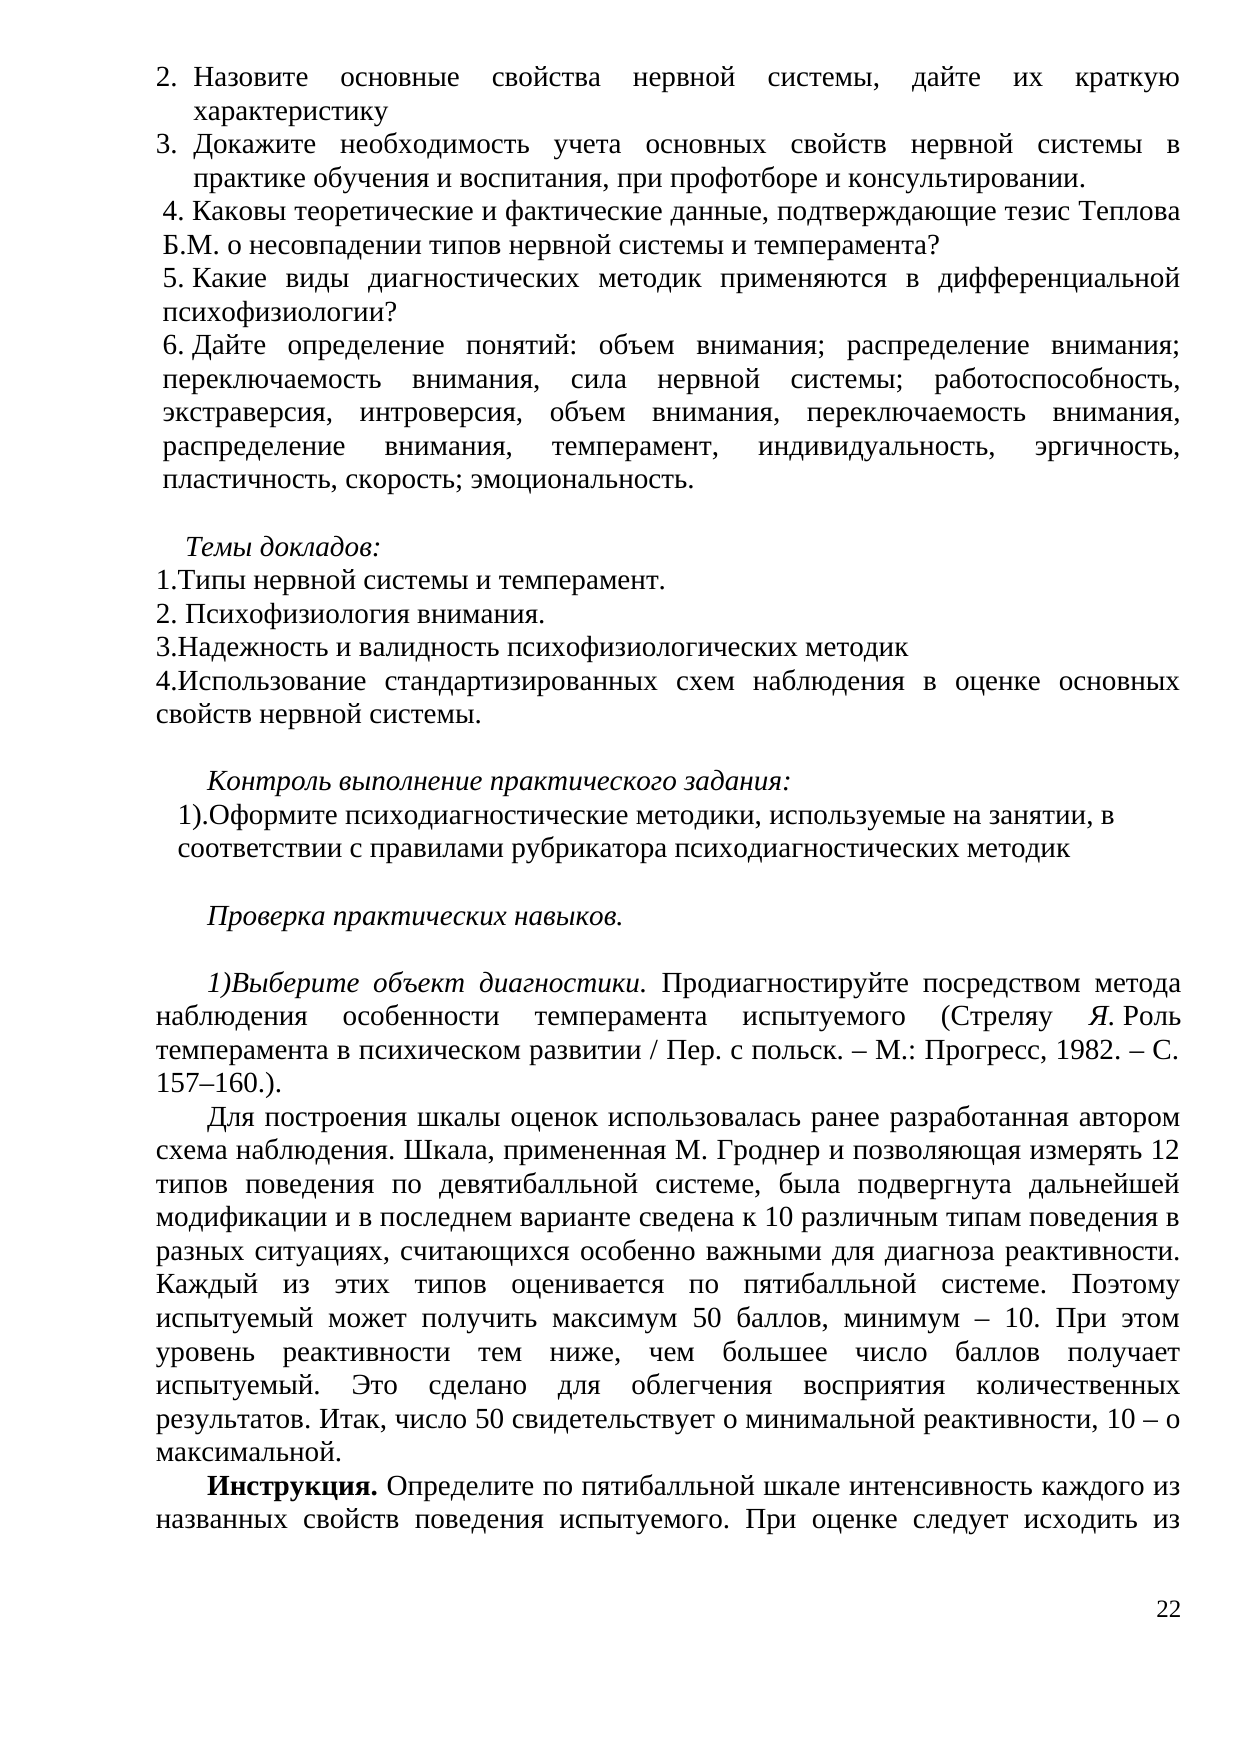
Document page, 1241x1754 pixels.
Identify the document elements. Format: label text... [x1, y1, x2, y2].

text 1.Типы нервной системы и темперамент. [156, 562, 1181, 596]
text 2. Психофизиология внимания. [156, 596, 1181, 629]
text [156, 1468, 1181, 1535]
text 4.Использование стандартизированных схем наблюдения в оценке основных свойств нервной системы. [156, 663, 1181, 730]
text 1)Выберите объект диагностики. Продиагностируйте посредством метода наблюдения особенности темперамента испытуемого (Стреляу Я. Роль темперамента в психическом развитии / Пер. с польск. – М.: Прогресс, 1982. – С. 157–160.). [156, 965, 1181, 1099]
text 1).Оформите психодиагностические методики, используемые на занятии, в соответствии с правилами рубрикатора психодиагностических методик [177, 797, 1181, 864]
text 3.Надежность и валидность психофизиологических методик [156, 629, 1181, 663]
list Каковы теоретические и фактические данные, подтверждающие тезис Теплова Б.М. о несовпадении типов нервной системы и темперамента? [162, 193, 1181, 260]
list Докажите необходимость учета основных свойств нервной системы в практике обучения и воспитания, при профотборе и консультировании. [156, 126, 1181, 193]
list Дайте определение понятий: объем внимания; распределение внимания; переключаемость внимания, сила нервной системы; работоспособность, экстраверсия, интроверсия, объем внимания, переключаемость внимания, распределение внимания, темперамент, индивидуальность, эргичность, пластичность, скорость; эмоциональность. [162, 327, 1181, 495]
text Контроль выполнение практического задания: [156, 763, 1181, 797]
list Какие виды диагностических методик применяются в дифференциальной психофизиологии? [162, 260, 1181, 327]
text Темы докладов: [156, 529, 1181, 562]
text Для построения шкалы оценок использовалась ранее разработанная автором схема наблюдения. Шкала, примененная М. Гроднер и позволяющая измерять 12 типов поведения по девятибалльной системе, была подвергнута дальнейшей модификации и в последнем варианте сведена к 10 различным типам поведения в разных ситуациях, считающихся особенно важными для диагноза реактивности. Каждый из этих типов оценивается по пятибалльной системе. Поэтому испытуемый может получить максимум 50 баллов, минимум – 10. При этом уровень реактивности тем ниже, чем большее число баллов получает испытуемый. Это сделано для облегчения восприятия количественных результатов. Итак, число 50 свидетельствует о минимальной реактивности, 10 – о максимальной. [156, 1099, 1181, 1468]
list Назовите основные свойства нервной системы, дайте их краткую характеристику [156, 59, 1181, 126]
list Проверка практических навыков. [192, 898, 1181, 931]
